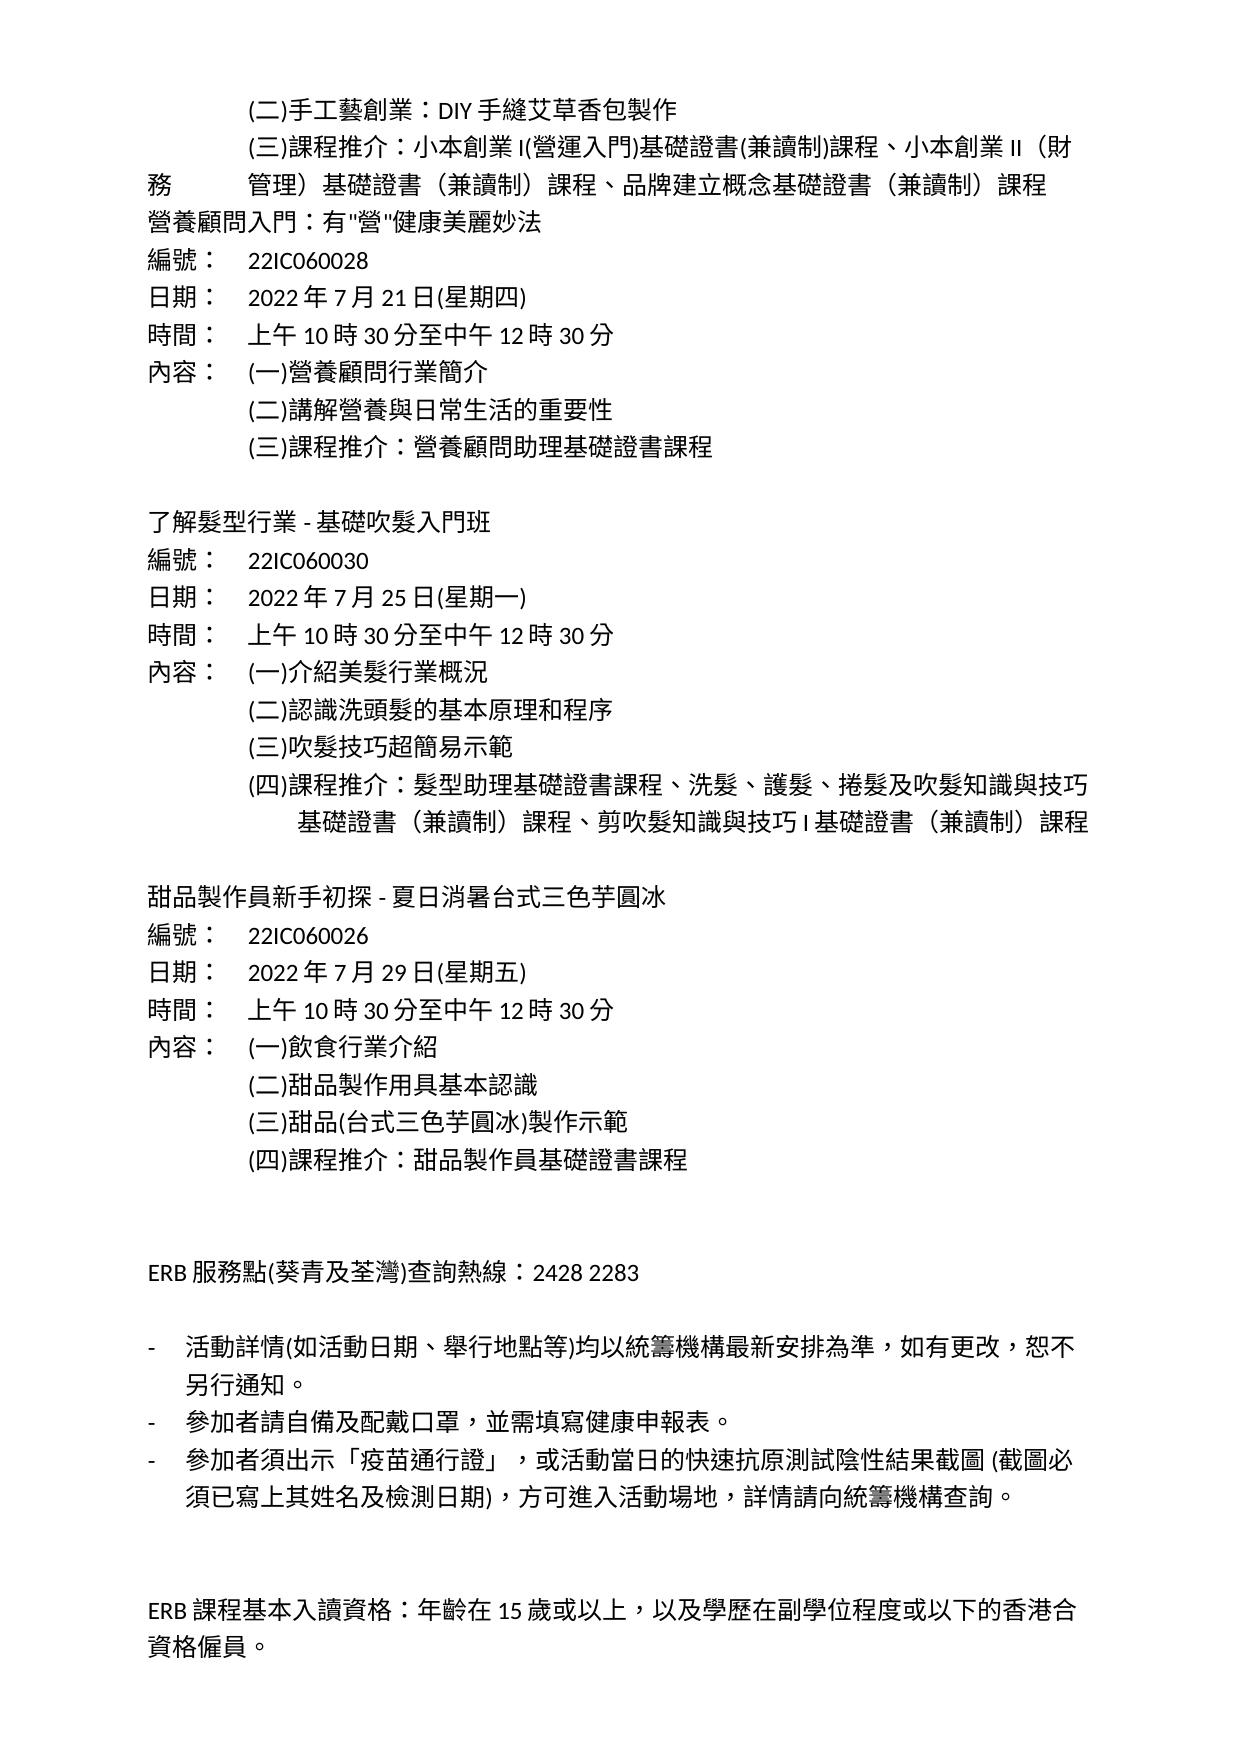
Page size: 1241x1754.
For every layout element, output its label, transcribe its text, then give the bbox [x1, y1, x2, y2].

text (二)認識洗頭髮的基本原理和程序 [148, 689, 1092, 727]
text 時間： 上午10時30分至中午12時30分 [148, 614, 1092, 652]
text ERB課程基本入讀資格：年齡在15歲或以上，以及學歷在副學位程度或以下的香港合資格僱員。 [148, 1589, 1092, 1664]
text 時間： 上午10時30分至中午12時30分 [148, 314, 1092, 352]
text 時間： 上午10時30分至中午12時30分 [148, 989, 1092, 1027]
list 參加者請自備及配戴口罩，並需填寫健康申報表。 [148, 1402, 1092, 1439]
text ERB服務點(葵青及荃灣)查詢熱線：2428 2283 [148, 1252, 1092, 1289]
text (三)課程推介：小本創業I(營運入門)基礎證書(兼讀制)課程、小本創業II（財務 管理）基礎證書（兼讀制）課程、品牌建立概念基礎證書（兼讀制）課程 [148, 127, 1092, 202]
text (四)課程推介：髮型助理基礎證書課程、洗髮、護髮、捲髮及吹髮知識與技巧 基礎證書（兼讀制）課程、剪吹髮知識與技巧I基礎證書（兼讀制）課程 [148, 764, 1092, 839]
text 營養顧問入門：有"營"健康美麗妙法 [148, 202, 1092, 239]
text 編號： 22IC060026 [148, 914, 1092, 952]
text 甜品製作員新手初探 - 夏日消暑台式三色芋圓冰 [148, 877, 1092, 914]
text 日期： 2022年7月29日(星期五) [148, 952, 1092, 989]
text 內容： (一)營養顧問行業簡介 [148, 352, 1092, 389]
text (三)吹髮技巧超簡易示範 [148, 727, 1092, 764]
text (二)講解營養與日常生活的重要性 [148, 389, 1092, 427]
text (三)甜品(台式三色芋圓冰)製作示範 [148, 1102, 1092, 1139]
text 編號： 22IC060030 [148, 539, 1092, 577]
text 內容： (一)飲食行業介紹 [148, 1027, 1092, 1064]
text (四)課程推介：甜品製作員基礎證書課程 [148, 1139, 1092, 1177]
list 參加者須出示「疫苗通行證」，或活動當日的快速抗原測試陰性結果截圖 (截圖必須已寫上其姓名及檢測日期)，方可進入活動場地，詳情請向統籌機構查詢。 [148, 1439, 1092, 1514]
text 編號： 22IC060028 [148, 239, 1092, 277]
text 了解髮型行業 - 基礎吹髮入門班 [148, 502, 1092, 539]
text (三)課程推介：營養顧問助理基礎證書課程 [148, 427, 1092, 464]
text 內容： (一)介紹美髮行業概況 [148, 652, 1092, 689]
text (二)甜品製作用具基本認識 [148, 1064, 1092, 1102]
text 日期： 2022年7月21日(星期四) [148, 277, 1092, 314]
list 活動詳情(如活動日期、舉行地點等)均以統籌機構最新安排為準，如有更改，恕不另行通知。 [148, 1327, 1092, 1402]
text (二)手工藝創業：DIY手縫艾草香包製作 [148, 89, 1092, 127]
text 日期： 2022年7月25日(星期一) [148, 577, 1092, 614]
